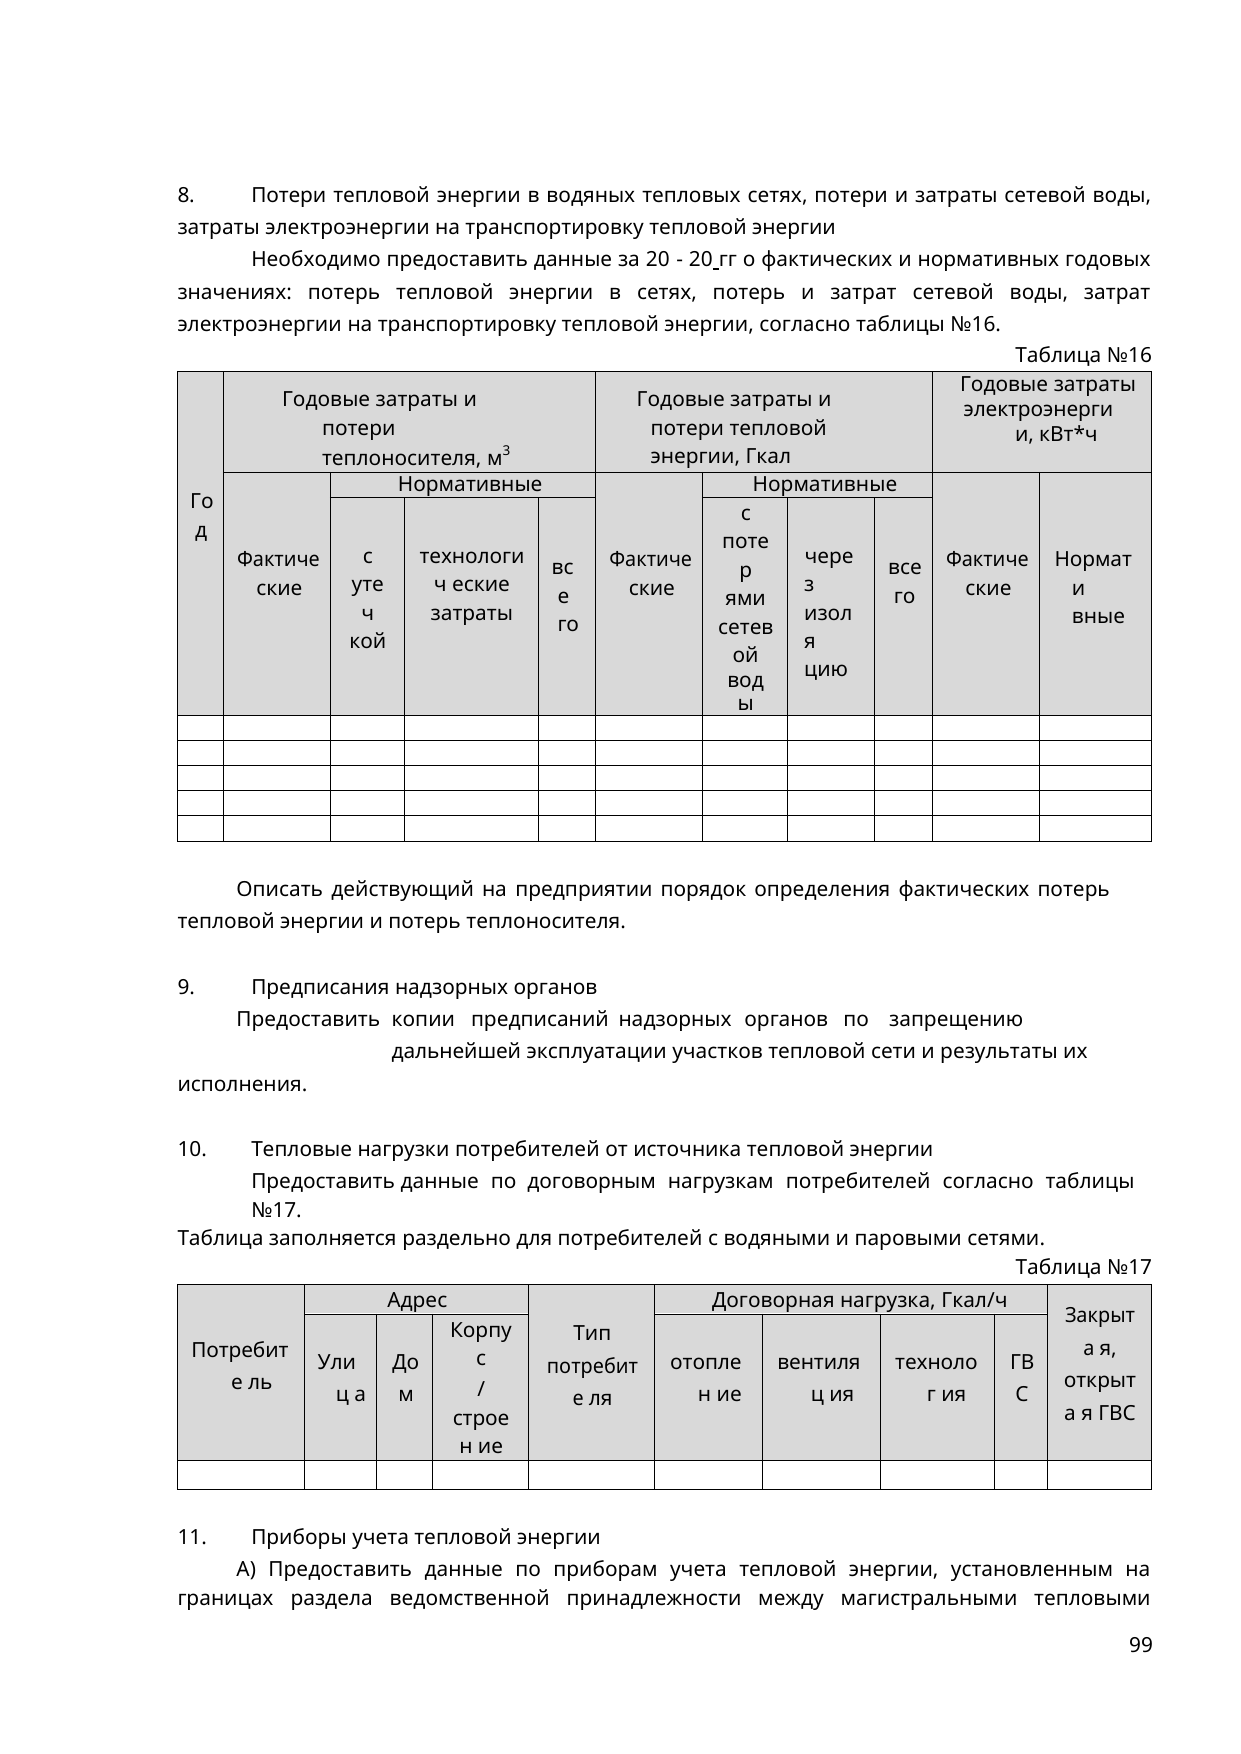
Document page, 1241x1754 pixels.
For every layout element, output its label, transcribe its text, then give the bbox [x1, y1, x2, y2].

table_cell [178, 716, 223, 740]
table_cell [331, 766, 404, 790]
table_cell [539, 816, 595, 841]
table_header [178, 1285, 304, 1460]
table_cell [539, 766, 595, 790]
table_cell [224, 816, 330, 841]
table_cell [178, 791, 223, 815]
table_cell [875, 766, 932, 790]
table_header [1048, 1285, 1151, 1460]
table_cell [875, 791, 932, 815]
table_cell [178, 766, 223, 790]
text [177, 1554, 1151, 1611]
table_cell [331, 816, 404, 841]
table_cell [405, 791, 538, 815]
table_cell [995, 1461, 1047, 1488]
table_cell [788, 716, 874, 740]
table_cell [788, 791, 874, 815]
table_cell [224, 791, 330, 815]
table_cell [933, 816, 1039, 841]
text Таблица №16 [167, 342, 1152, 367]
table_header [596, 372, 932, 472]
text Таблица №17 [167, 1252, 1152, 1280]
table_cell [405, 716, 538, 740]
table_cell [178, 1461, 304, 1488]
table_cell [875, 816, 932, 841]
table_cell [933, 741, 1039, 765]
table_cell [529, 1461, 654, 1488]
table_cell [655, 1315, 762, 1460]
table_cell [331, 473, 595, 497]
list Предписания надзорных органов [177, 972, 1163, 1000]
list Потери тепловой энергии в водяных тепловых сетях, потери и затраты сетевой воды, затраты электроэнергии на транспортировку тепловой энергии [177, 180, 1151, 240]
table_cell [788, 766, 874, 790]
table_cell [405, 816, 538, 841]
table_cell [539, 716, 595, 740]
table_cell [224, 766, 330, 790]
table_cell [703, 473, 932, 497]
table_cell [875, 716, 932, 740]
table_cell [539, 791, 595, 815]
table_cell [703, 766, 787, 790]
text Таблица заполняется раздельно для потребителей с водяными и паровыми сетями. [177, 1223, 1163, 1252]
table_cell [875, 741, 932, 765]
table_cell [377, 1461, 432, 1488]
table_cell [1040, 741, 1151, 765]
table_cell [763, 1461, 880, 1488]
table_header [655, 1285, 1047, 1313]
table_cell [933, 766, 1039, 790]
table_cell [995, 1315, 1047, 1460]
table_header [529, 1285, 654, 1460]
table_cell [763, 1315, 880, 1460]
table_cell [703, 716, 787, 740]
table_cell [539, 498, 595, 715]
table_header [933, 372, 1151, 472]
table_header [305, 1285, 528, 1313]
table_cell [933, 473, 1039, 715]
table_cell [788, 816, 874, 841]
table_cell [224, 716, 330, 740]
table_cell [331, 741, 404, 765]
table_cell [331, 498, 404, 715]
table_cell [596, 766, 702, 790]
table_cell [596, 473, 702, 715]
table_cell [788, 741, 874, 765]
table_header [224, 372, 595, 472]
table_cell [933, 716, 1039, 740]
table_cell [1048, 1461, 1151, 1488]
text Предоставить копии предписаний надзорных органов по запрещению дальнейшей эксплуатации участков тепловой сети и результаты их исполнения. [177, 1004, 1151, 1097]
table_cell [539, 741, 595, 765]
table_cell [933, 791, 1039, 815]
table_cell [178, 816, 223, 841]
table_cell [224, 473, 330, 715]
text Необходимо предоставить данные за 20 - 20 гг о фактических и нормативных годовых значениях: потерь тепловой энергии в сетях, потерь и затрат сетевой воды, затрат электроэнергии на транспортировку тепловой энергии, согласно таблицы №16. [177, 244, 1152, 338]
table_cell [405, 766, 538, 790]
text Предоставить данные по договорным нагрузкам потребителей согласно таблицы №17. [251, 1166, 1163, 1223]
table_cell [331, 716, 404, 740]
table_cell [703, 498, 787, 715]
list Приборы учета тепловой энергии [177, 1522, 1163, 1551]
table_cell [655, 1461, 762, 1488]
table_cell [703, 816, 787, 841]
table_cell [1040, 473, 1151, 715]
list Тепловые нагрузки потребителей от источника тепловой энергии [177, 1134, 1163, 1163]
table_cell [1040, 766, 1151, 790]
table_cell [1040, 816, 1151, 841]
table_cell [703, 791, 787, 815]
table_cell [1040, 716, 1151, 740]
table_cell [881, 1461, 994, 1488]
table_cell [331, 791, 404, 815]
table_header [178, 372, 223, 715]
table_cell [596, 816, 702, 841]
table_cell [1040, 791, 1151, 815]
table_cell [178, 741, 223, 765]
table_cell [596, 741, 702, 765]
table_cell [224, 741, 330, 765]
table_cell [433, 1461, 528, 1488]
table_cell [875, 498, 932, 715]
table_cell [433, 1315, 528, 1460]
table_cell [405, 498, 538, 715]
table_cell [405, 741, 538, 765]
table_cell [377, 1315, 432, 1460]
text Описать действующий на предприятии порядок определения фактических потерь тепловой энергии и потерь теплоносителя. [177, 874, 1163, 935]
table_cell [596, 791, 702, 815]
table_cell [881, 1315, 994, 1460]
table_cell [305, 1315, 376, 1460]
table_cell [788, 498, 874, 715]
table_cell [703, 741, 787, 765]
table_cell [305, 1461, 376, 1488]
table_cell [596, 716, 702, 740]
